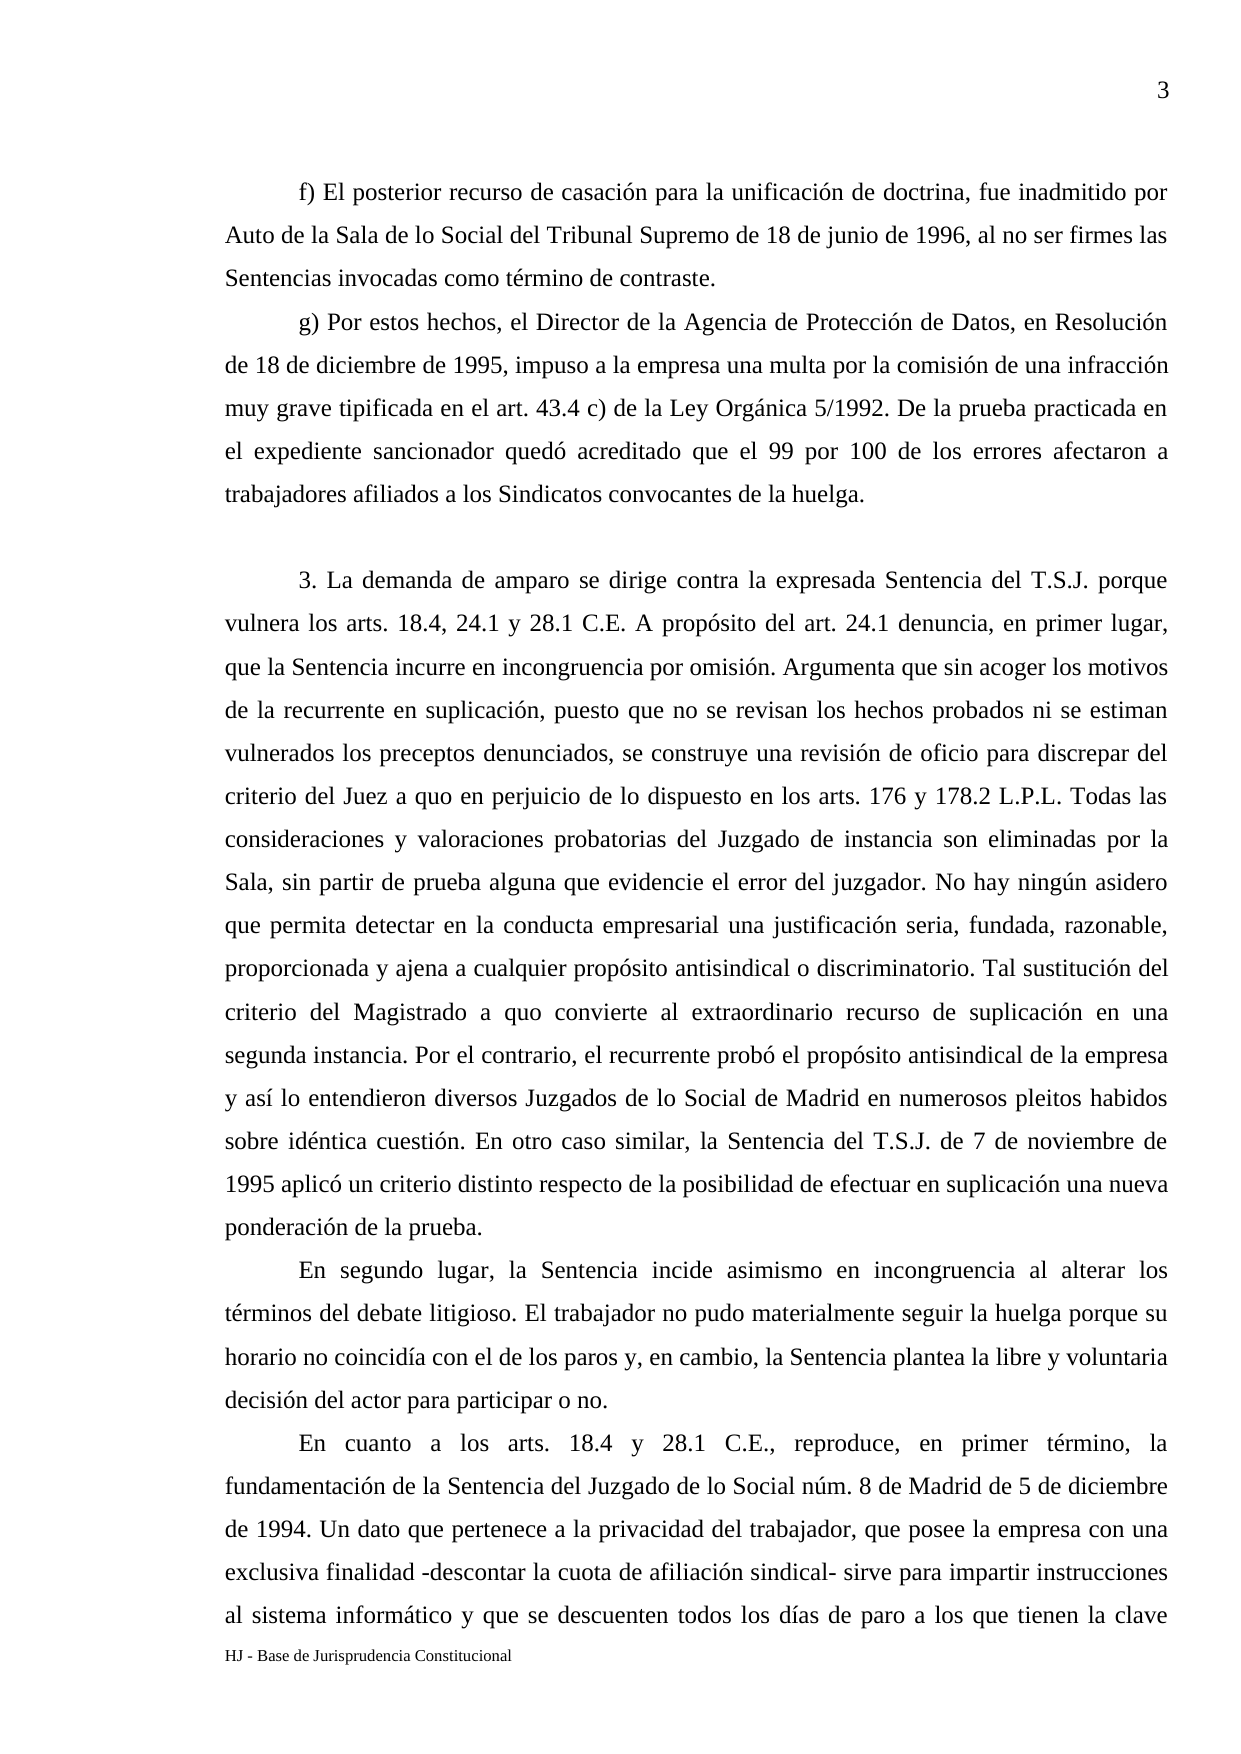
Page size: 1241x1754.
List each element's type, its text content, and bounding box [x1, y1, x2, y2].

text 3. La demanda de amparo se dirige contra la expresada Sentencia del T.S.J. porque vulnera los arts. 18.4, 24.1 y 28.1 C.E. A propósito del art. 24.1 denuncia, en primer lugar, que la Sentencia incurre en incongruencia por omisión. Argumenta que sin acoger los motivos de la recurrente en suplicación, puesto que no se revisan los hechos probados ni se estiman vulnerados los preceptos denunciados, se construye una revisión de oficio para discrepar del criterio del Juez a quo en perjuicio de lo dispuesto en los arts. 176 y 178.2 L.P.L. Todas las consideraciones y valoraciones probatorias del Juzgado de instancia son eliminadas por la Sala, sin partir de prueba alguna que evidencie el error del juzgador. No hay ningún asidero que permita detectar en la conducta empresarial una justificación seria, fundada, razonable, proporcionada y ajena a cualquier propósito antisindical o discriminatorio. Tal sustitución del criterio del Magistrado a quo convierte al extraordinario recurso de suplicación en una segunda instancia. Por el contrario, el recurrente probó el propósito antisindical de la empresa y así lo entendieron diversos Juzgados de lo Social de Madrid en numerosos pleitos habidos sobre idéntica cuestión. En otro caso similar, la Sentencia del T.S.J. de 7 de noviembre de 1995 aplicó un criterio distinto respecto de la posibilidad de efectuar en suplicación una nueva ponderación de la prueba. [224, 565, 1169, 1241]
text En segundo lugar, la Sentencia incide asimismo en incongruencia al alterar los términos del debate litigioso. El trabajador no pudo materialmente seguir la huelga porque su horario no coincidía con el de los paros y, en cambio, la Sentencia plantea la libre y voluntaria decisión del actor para participar o no. [224, 1255, 1169, 1413]
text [224, 1428, 1169, 1629]
text g) Por estos hechos, el Director de la Agencia de Protección de Datos, en Resolución de 18 de diciembre de 1995, impuso a la empresa una multa por la comisión de una infracción muy grave tipificada en el art. 43.4 c) de la Ley Orgánica 5/1992. De la prueba practicada en el expediente sancionador quedó acreditado que el 99 por 100 de los errores afectaron a trabajadores afiliados a los Sindicatos convocantes de la huelga. [224, 307, 1169, 508]
text f) El posterior recurso de casación para la unificación de doctrina, fue inadmitido por Auto de la Sala de lo Social del Tribunal Supremo de 18 de junio de 1996, al no ser firmes las Sentencias invocadas como término de contraste. [224, 177, 1169, 292]
